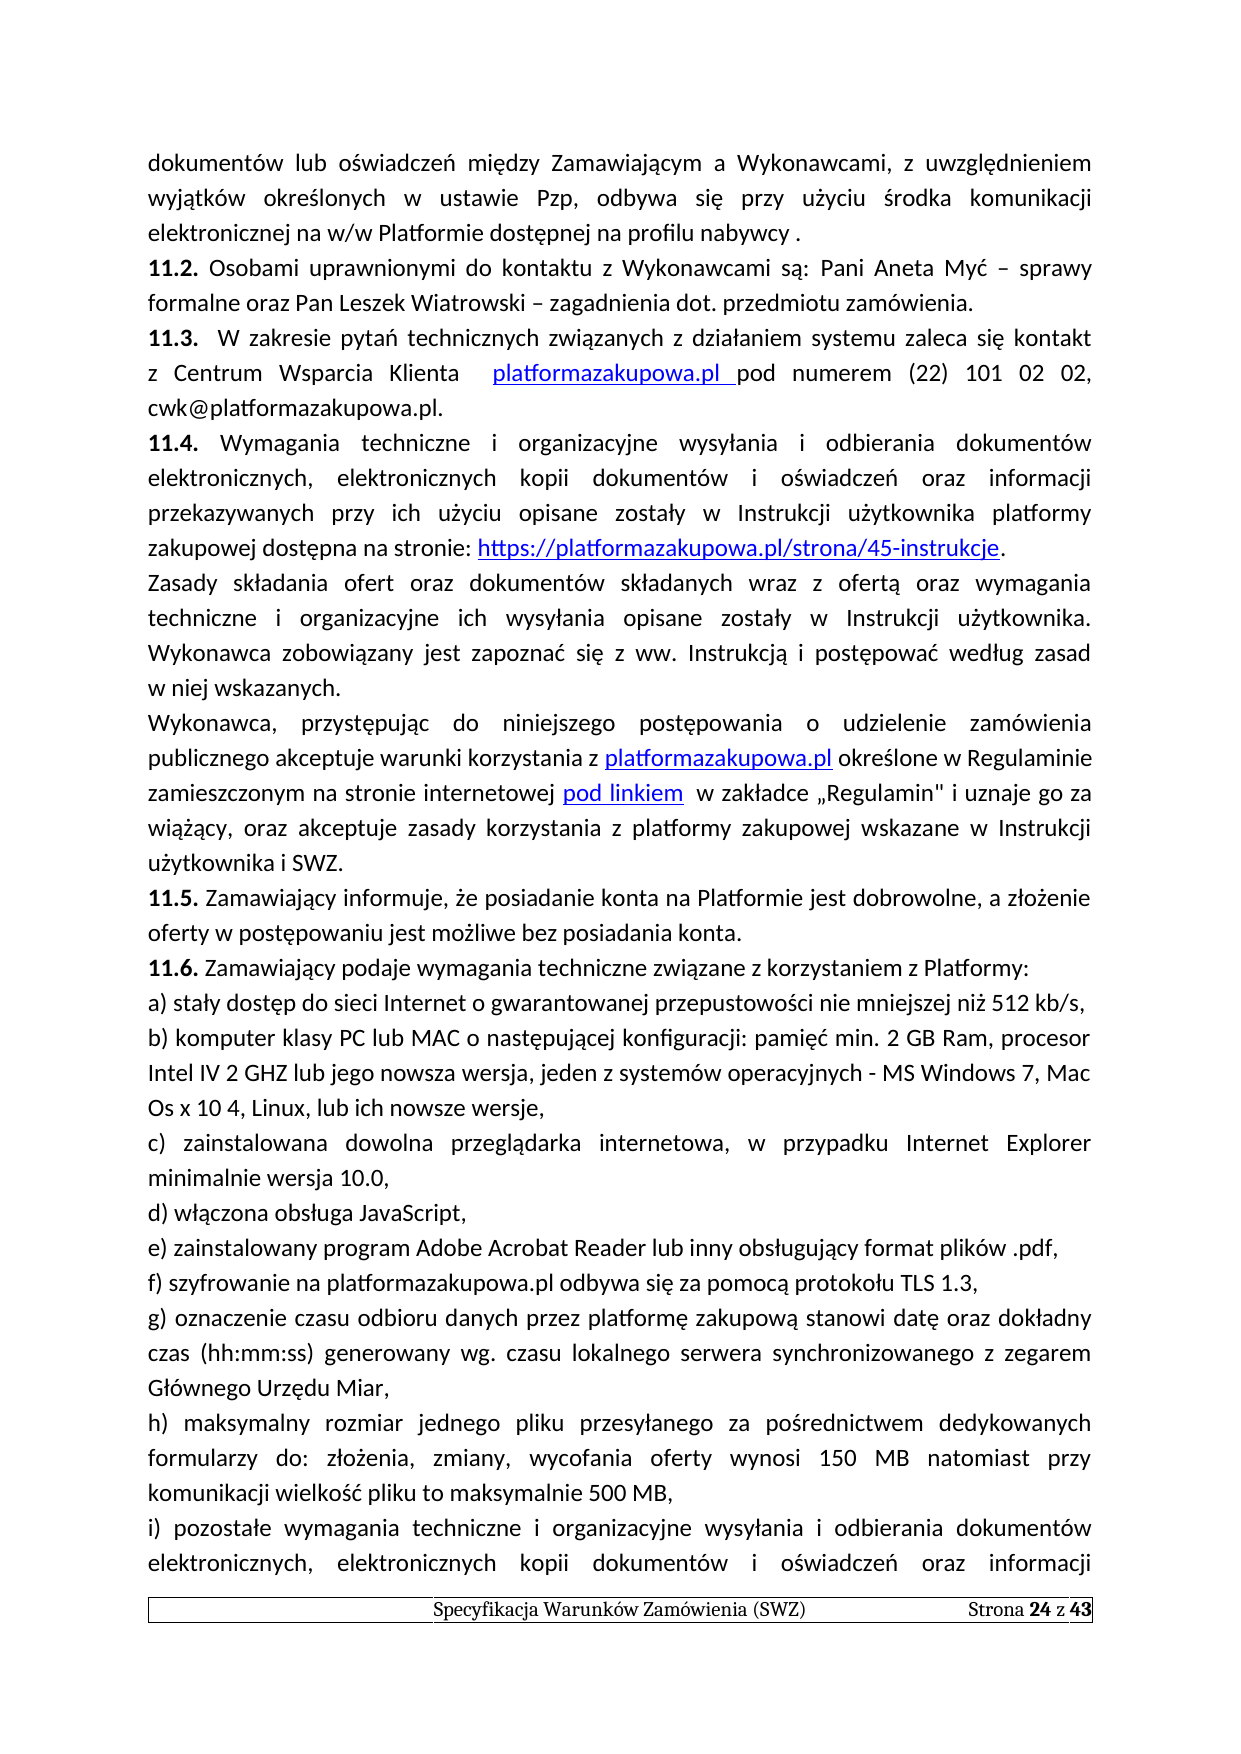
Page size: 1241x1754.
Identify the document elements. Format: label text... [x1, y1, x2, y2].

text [148, 1513, 1093, 1578]
text f) szyfrowanie na platformazakupowa.pl odbywa się za pomocą protokołu TLS 1.3, [148, 1268, 1093, 1298]
text Wykonawca, przystępując do niniejszego postępowania o udzielenie zamówienia publicznego akceptuje warunki korzystania z platformazakupowa.pl określone w Regulaminie zamieszczonym na stronie internetowej pod linkiem w zakładce „Regulamin" i uznaje go za wiążący, oraz akceptuje zasady korzystania z platformy zakupowej wskazane w Instrukcji użytkownika i SWZ. [148, 708, 1093, 878]
text h) maksymalny rozmiar jednego pliku przesyłanego za pośrednictwem dedykowanych formularzy do: złożenia, zmiany, wycofania oferty wynosi 150 MB natomiast przy komunikacji wielkość pliku to maksymalnie 500 MB, [148, 1408, 1093, 1508]
text b) komputer klasy PC lub MAC o następującej konfiguracji: pamięć min. 2 GB Ram, procesor Intel IV 2 GHZ lub jego nowsza wersja, jeden z systemów operacyjnych - MS Windows 7, Mac Os x 10 4, Linux, lub ich nowsze wersje, [148, 1023, 1093, 1123]
text c) zainstalowana dowolna przeglądarka internetowa, w przypadku Internet Explorer minimalnie wersja 10.0, [148, 1128, 1093, 1193]
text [148, 148, 1093, 248]
text 11.4. Wymagania techniczne i organizacyjne wysyłania i odbierania dokumentów elektronicznych, elektronicznych kopii dokumentów i oświadczeń oraz informacji przekazywanych przy ich użyciu opisane zostały w Instrukcji użytkownika platformy zakupowej dostępna na stronie: https://platformazakupowa.pl/strona/45-instrukcje. [148, 428, 1093, 563]
text 11.5. Zamawiający informuje, że posiadanie konta na Platformie jest dobrowolne, a złożenie oferty w postępowaniu jest możliwe bez posiadania konta. [148, 883, 1093, 948]
text a) stały dostęp do sieci Internet o gwarantowanej przepustowości nie mniejszej niż 512 kb/s, [148, 988, 1093, 1018]
text d) włączona obsługa JavaScript, [148, 1198, 1093, 1228]
text Zasady składania ofert oraz dokumentów składanych wraz z ofertą oraz wymagania techniczne i organizacyjne ich wysyłania opisane zostały w Instrukcji użytkownika. Wykonawca zobowiązany jest zapoznać się z ww. Instrukcją i postępować według zasad w niej wskazanych. [148, 568, 1093, 703]
text 11.6. Zamawiający podaje wymagania techniczne związane z korzystaniem z Platformy: [148, 953, 1093, 983]
text 11.3. W zakresie pytań technicznych związanych z działaniem systemu zaleca się kontakt z Centrum Wsparcia Klienta platformazakupowa.pl pod numerem (22) 101 02 02, cwk@platformazakupowa.pl. [148, 323, 1093, 423]
text 11.2. Osobami uprawnionymi do kontaktu z Wykonawcami są: Pani Aneta Myć – sprawy formalne oraz Pan Leszek Wiatrowski – zagadnienia dot. przedmiotu zamówienia. [148, 253, 1093, 318]
text g) oznaczenie czasu odbioru danych przez platformę zakupową stanowi datę oraz dokładny czas (hh:mm:ss) generowany wg. czasu lokalnego serwera synchronizowanego z zegarem Głównego Urzędu Miar, [148, 1303, 1093, 1403]
text e) zainstalowany program Adobe Acrobat Reader lub inny obsługujący format plików .pdf, [148, 1233, 1093, 1263]
